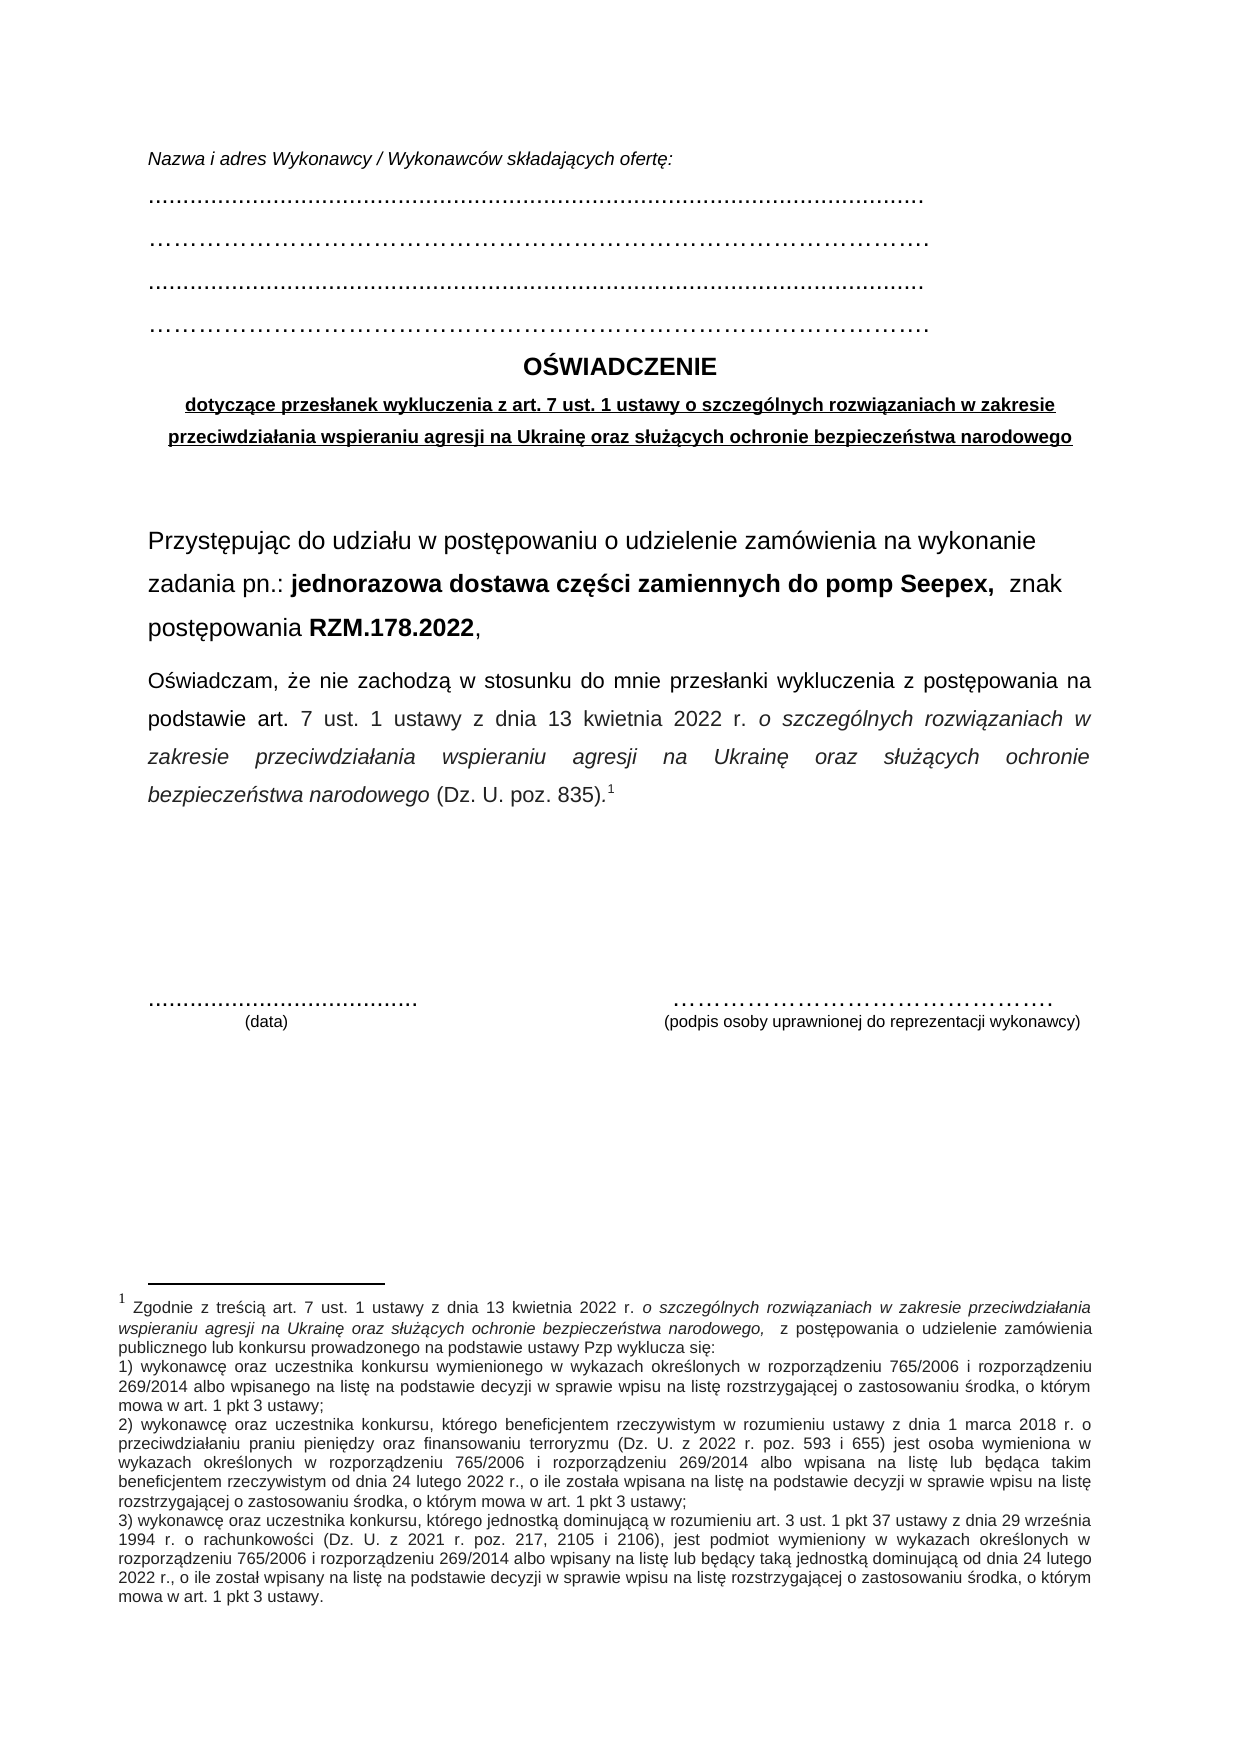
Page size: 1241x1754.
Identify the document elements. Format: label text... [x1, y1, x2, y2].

text …………………………………………………………………………………. [148, 223, 1107, 252]
text ....................................... ………………………………………. [148, 983, 1107, 1011]
text OŚWIADCZENIE [148, 352, 1093, 381]
text dotyczące przesłanek wykluczenia z art. 7 ust. 1 ustawy o szczególnych rozwiązaniach w zakresie przeciwdziałania wspieraniu agresji na Ukrainę oraz służących ochronie bezpieczeństwa narodowego [148, 394, 1093, 447]
text ................................................................................................................ [148, 180, 1107, 209]
text (data) (podpis osoby uprawnionej do reprezentacji wykonawcy) [148, 1011, 1107, 1031]
text …………………………………………………………………………………. [148, 309, 1107, 338]
text Nazwa, siedzibę i adres Wykonawcy / Wykonawców składających ofertę: [148, 148, 1107, 169]
text ................................................................................................................ [148, 266, 1107, 295]
text Oświadczam, że nie zachodzą w stosunku do mnie przesłanki wykluczenia z postępowania na podstawie art. 7 ust. 1 ustawy z dnia 13 kwietnia 2022 r. o szczególnych rozwiązaniach w zakresie przeciwdziałania wspieraniu agresji na Ukrainę oraz służących ochronie bezpieczeństwa narodowego (Dz. U. poz. 835). [148, 668, 1093, 807]
text Przystępując do udziału w postępowaniu o udzielenie zamówienia na wykonanie zadania pn.: jednorazowa dostawa części zamiennych do pomp Seepex, znak postępowania RZM.178.2022, [148, 526, 1093, 641]
